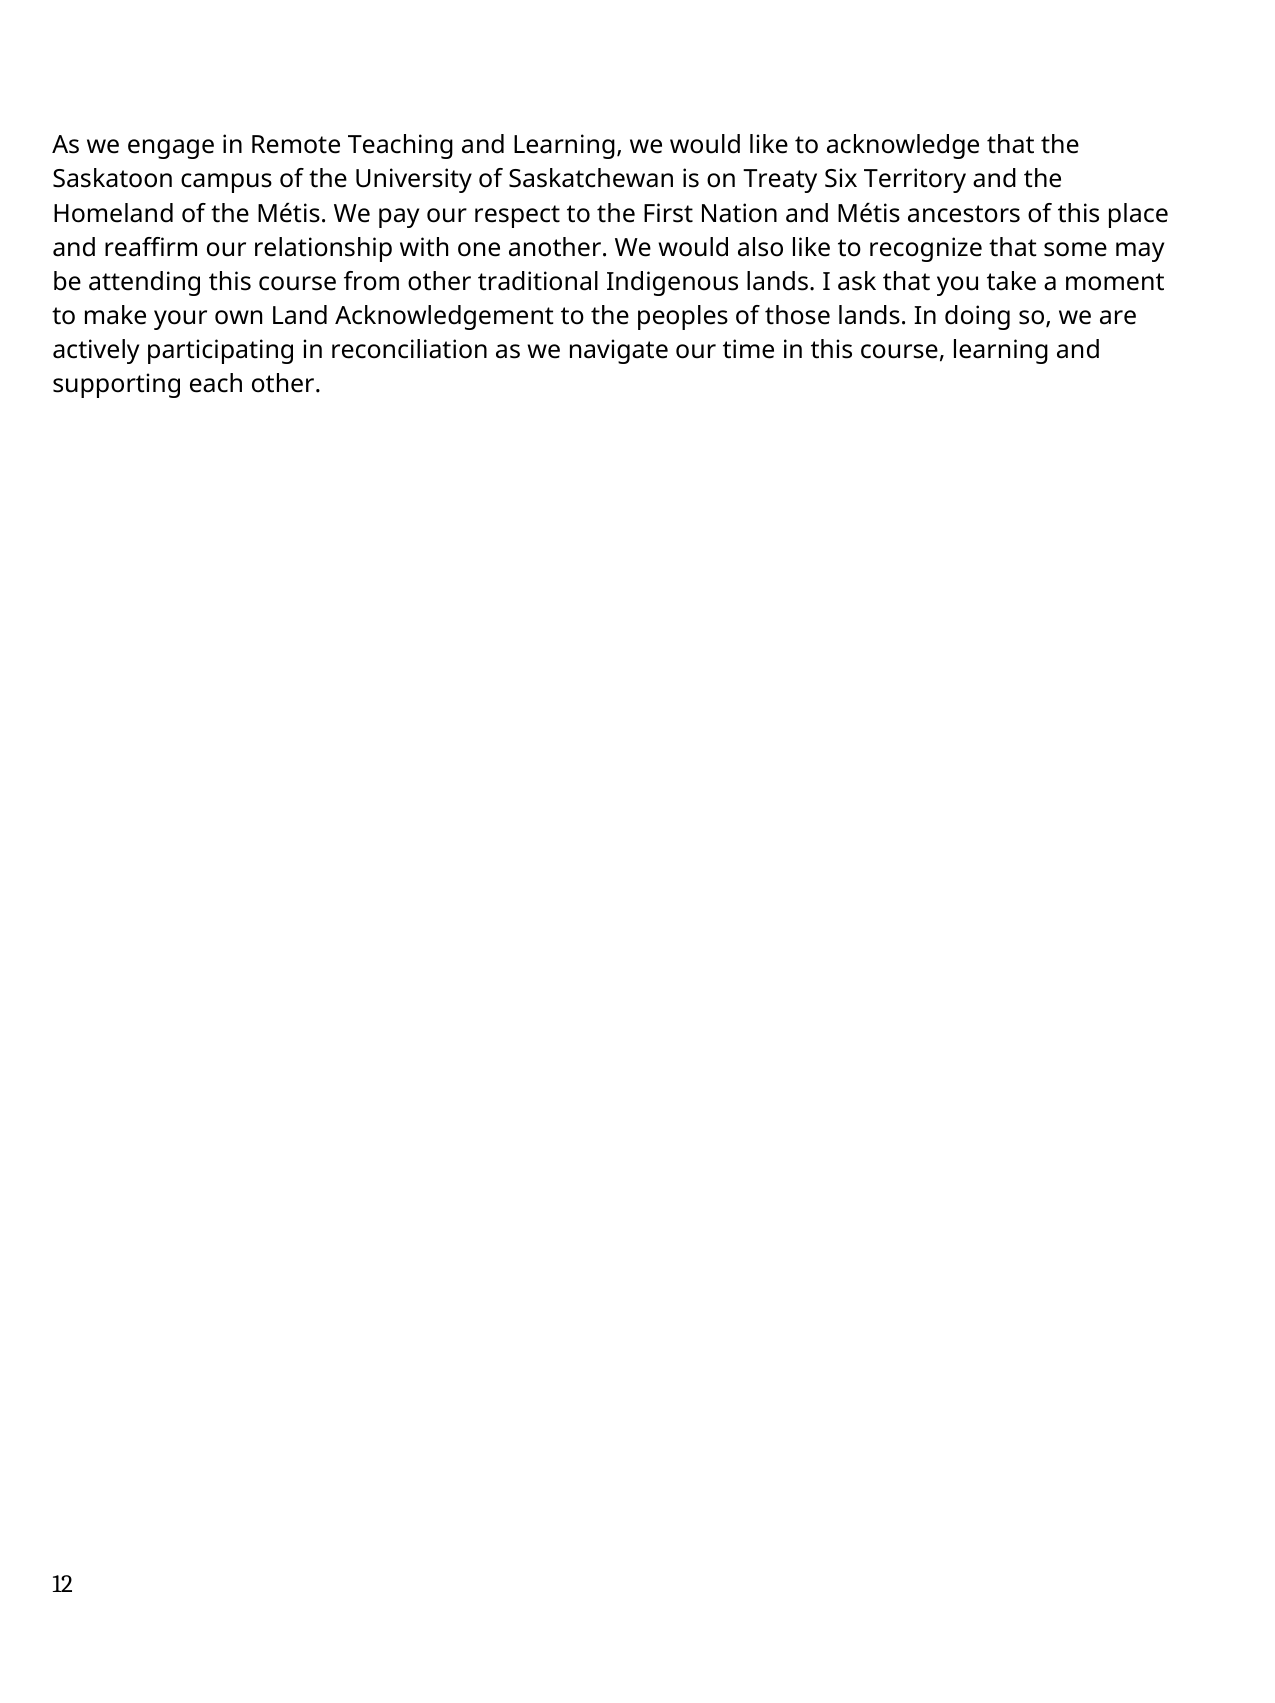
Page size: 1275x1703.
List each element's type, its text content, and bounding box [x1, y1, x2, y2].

text As we engage in Remote Teaching and Learning, we would like to acknowledge that the Saskatoon campus of the University of Saskatchewan is on Treaty Six Territory and the Homeland of the Métis. We pay our respect to the First Nation and Métis ancestors of this place and reaffirm our relationship with one another. We would also like to recognize that some may be attending this course from other traditional Indigenous lands. I ask that you take a moment to make your own Land Acknowledgement to the peoples of those lands. In doing so, we are actively participating in reconciliation as we navigate our time in this course, learning and supporting each other. [52, 127, 1184, 399]
